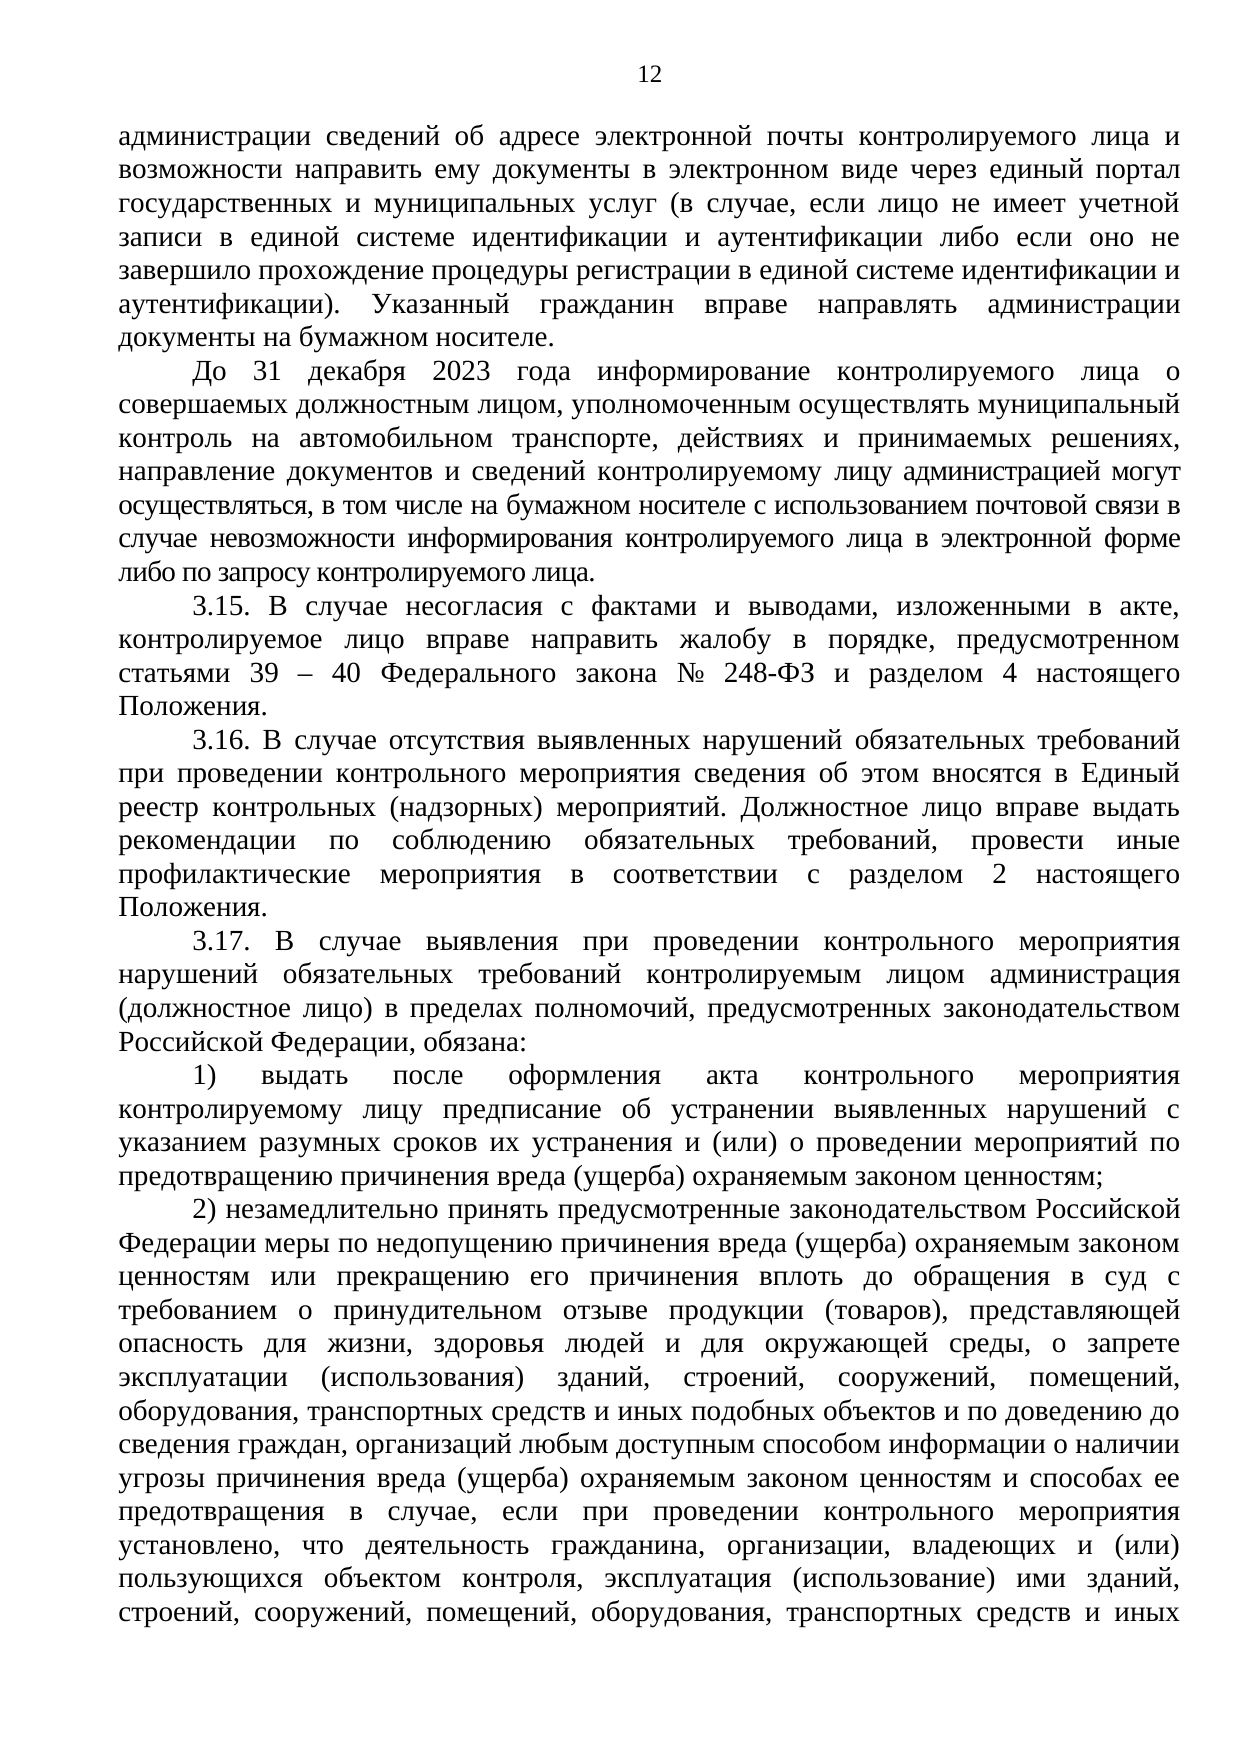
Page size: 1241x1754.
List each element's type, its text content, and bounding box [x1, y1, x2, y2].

text 3.16. В случае отсутствия выявленных нарушений обязательных требований при проведении контрольного мероприятия сведения об этом вносятся в Единый реестр контрольных (надзорных) мероприятий. Должностное лицо вправе выдать рекомендации по соблюдению обязательных требований, провести иные профилактические мероприятия в соответствии с разделом 2 настоящего Положения. [118, 722, 1181, 923]
text 3.17. В случае выявления при проведении контрольного мероприятия нарушений обязательных требований контролируемым лицом администрация (должностное лицо) в пределах полномочий, предусмотренных законодательством Российской Федерации, обязана: [118, 923, 1181, 1057]
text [118, 118, 1181, 185]
text 3.15. В случае несогласия с фактами и выводами, изложенными в акте, контролируемое лицо вправе направить жалобу в порядке, предусмотренном статьями 39 – 40 Федерального закона № 248-ФЗ и разделом 4 настоящего Положения. [118, 588, 1181, 722]
text До 31 декабря 2023 года информирование контролируемого лица о совершаемых должностным лицом, уполномоченным осуществлять муниципальный контроль на автомобильном транспорте, действиях и принимаемых решениях, направление документов и сведений контролируемому лицу администрацией могут осуществляться, в том числе на бумажном носителе с использованием почтовой связи в случае невозможности информирования контролируемого лица в электронной форме либо по запросу контролируемого лица. [118, 353, 1181, 588]
text 1) выдать после оформления акта контрольного мероприятия контролируемому лицу предписание об устранении выявленных нарушений с указанием разумных сроков их устранения и (или) о проведении мероприятий по предотвращению причинения вреда (ущерба) охраняемым законом ценностям; [118, 1057, 1181, 1191]
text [118, 1191, 1181, 1627]
